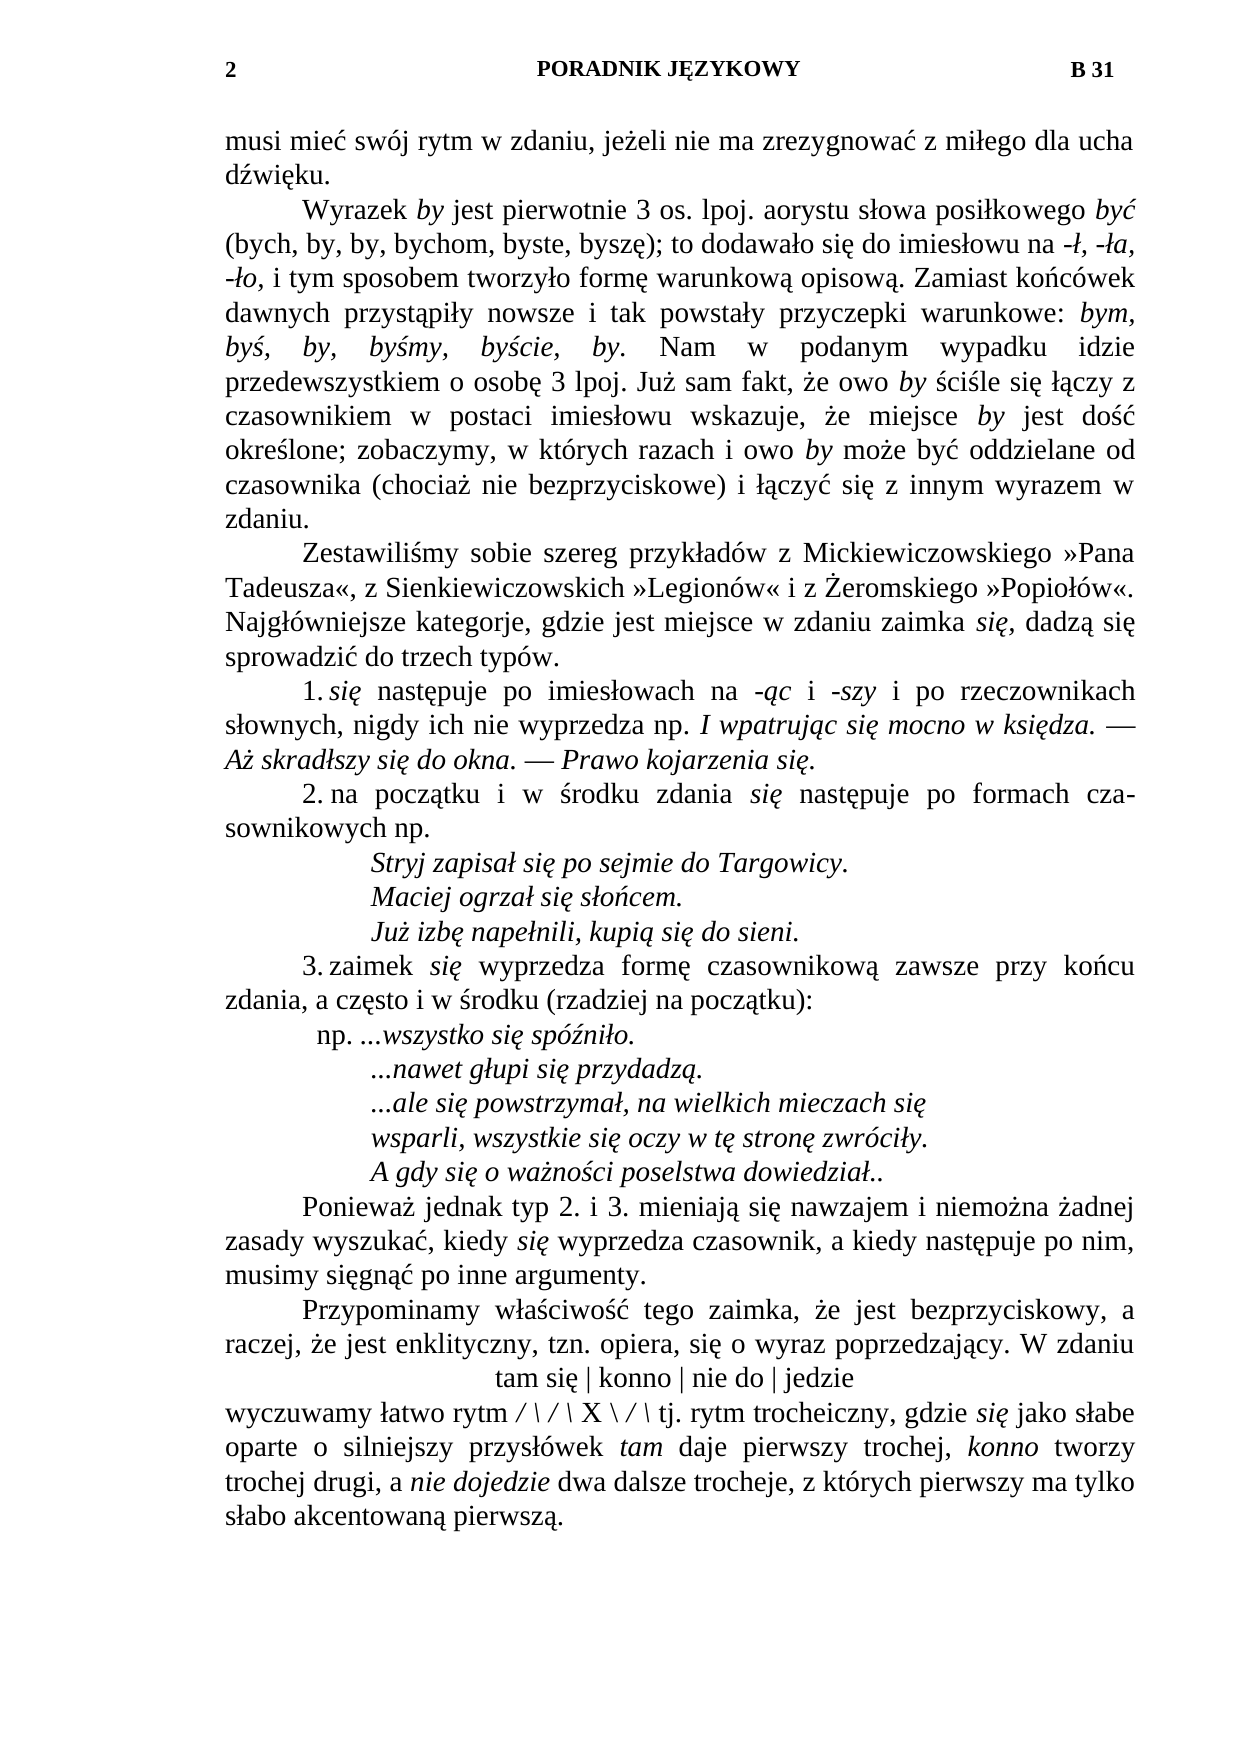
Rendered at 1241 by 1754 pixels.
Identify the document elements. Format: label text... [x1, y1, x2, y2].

list zaimek się wyprzedza formę czasownikową zawsze przy końcu zdania, a często i w środku (rzadziej na początku): [225, 948, 1135, 1017]
text В 31 [1070, 59, 1114, 82]
text wyczuwamy łatwo rytm / \ / \ X \ / \ tj. rytm trocheiczny, gdzie się jako słabe oparte o silniejszy przysłówek tam daje pierwszy trochej, konno tworzy trochej drugi, a nie dojedzie dwa dalsze trocheje, z których pierwszy ma tylko słabo akcentowaną pierwszą. [225, 1395, 1135, 1532]
text A gdy się o ważności poselstwa dowiedział.. [371, 1154, 1135, 1188]
text Zestawiliśmy sobie szereg przykładów z Mickiewiczowskiego »Pana Tadeusza«, z Sienkiewiczowskich »Legionów« i z Żeromskiego »Popiołów«. Najgłówniejsze kategorje, gdzie jest miejsce w zdaniu zaimka się, dadzą się sprowadzić do trzech typów. [225, 535, 1135, 673]
text Przypominamy właściwość tego zaimka, że jest bezprzyciskowy, a raczej, że jest enklityczny, tzn. opiera, się o wyraz poprzedzający. W zdaniu tam się | konno | nie do | jedzie [225, 1292, 1135, 1395]
text Wyrazek by jest pierwotnie 3 os. lpoj. aorystu słowa posiłkowego być (bych, by, by, bychom, byste, byszę); to dodawało się do imiesłowu na -ł, -ła, -ło, i tym sposobem tworzyło formę warunkową opisową. Zamiast końcówek dawnych przystąpiły nowsze i tak powstały przyczepki warunkowe: bym, byś, by, byśmy, byście, by. Nam w podanym wypadku idzie przedewszystkiem o osobę 3 lpoj. Już sam fakt, że owo by ściśle się łączy z czasownikiem w postaci imiesłowu wskazuje, że miejsce by jest dość określone; zobaczymy, w których razach i owo by może być oddzielane od czasownika (chociaż nie bezprzyciskowe) i łączyć się z innym wyrazem w zdaniu. [225, 192, 1135, 535]
list się następuje po imiesłowach na -ąc i -szy i po rzeczownikach słownych, nigdy ich nie wyprzedza np. I wpatrując się mocno w księdza. — Aż skradłszy się do okna. — Prawo kojarzenia się. [225, 673, 1135, 776]
text Stryj zapisał się po sejmie do Targowicy. [371, 845, 1135, 879]
text Maciej ogrzał się słońcem. [371, 879, 1135, 913]
text PORADNIK JĘZYKOWY [537, 58, 801, 81]
text Ponieważ jednak typ 2. i 3. mieniają się nawzajem i niemożna żadnej zasady wyszukać, kiedy się wyprzedza czasownik, a kiedy następuje po nim, musimy sięgnąć po inne argumenty. [225, 1188, 1135, 1292]
text np. ...wszystko się spóźniło. [316, 1017, 1135, 1051]
list na początku i w środku zdania się następuje po formach czasownikowych np. [225, 776, 1135, 845]
text ...ale się powstrzymał, na wielkich mieczach się wsparli, wszystkie się oczy w tę stronę zwróciły. [371, 1085, 958, 1154]
text Już izbę napełnili, kupią się do sieni. [371, 913, 1135, 948]
text ...nawet głupi się przydadzą. [371, 1051, 1135, 1085]
text musi mieć swój rytm w zdaniu, jeżeli nie ma zrezygnować z miłego dla ucha dźwięku. [225, 123, 1135, 192]
